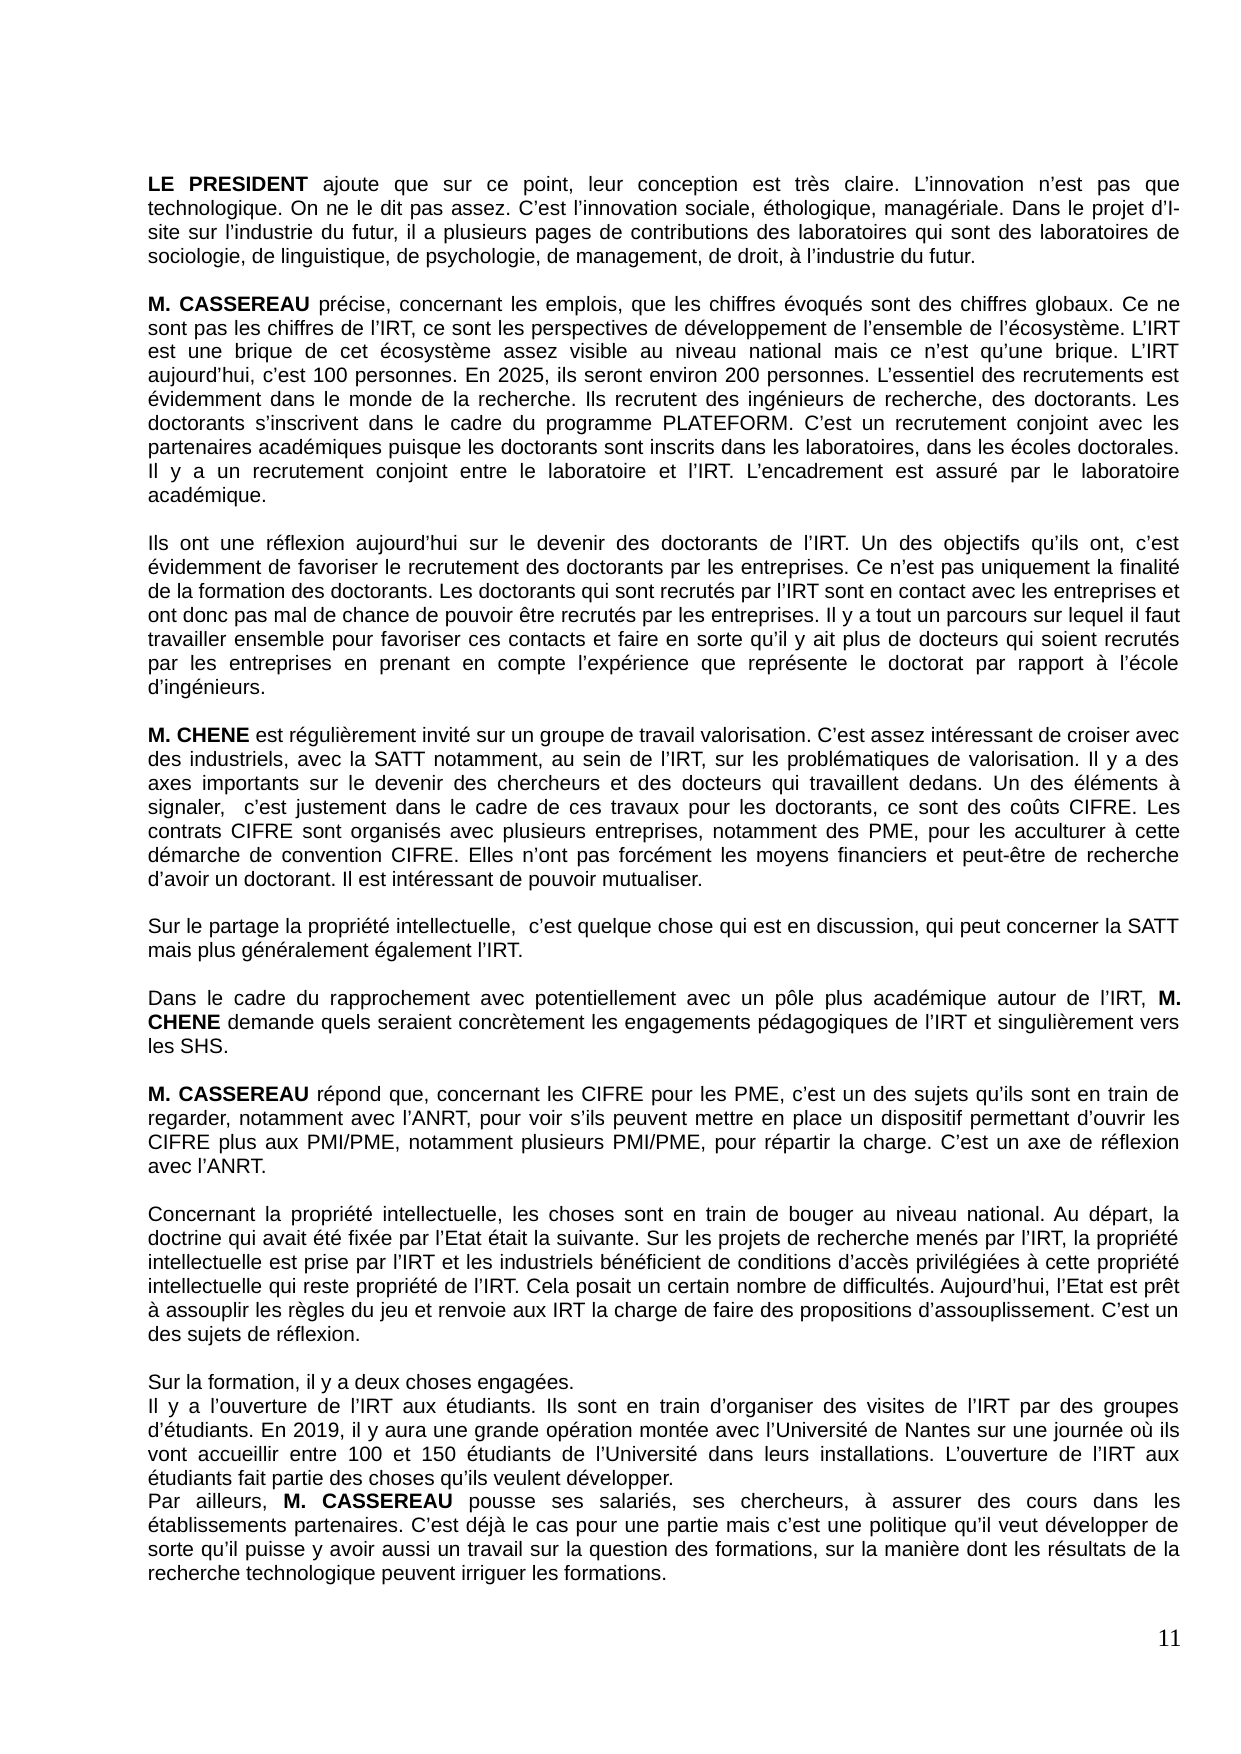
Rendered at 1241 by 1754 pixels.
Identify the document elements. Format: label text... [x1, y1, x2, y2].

text M. CASSEREAU répond que, concernant les CIFRE pour les PME, c’est un des sujets qu’ils sont en train de regarder, notamment avec l’ANRT, pour voir s’ils peuvent mettre en place un dispositif permettant d’ouvrir les CIFRE plus aux PMI/PME, notamment plusieurs PMI/PME, pour répartir la charge. C’est un axe de réflexion avec l’ANRT. [148, 1082, 1181, 1178]
text Dans le cadre du rapprochement avec potentiellement avec un pôle plus académique autour de l’IRT, M. CHENE demande quels seraient concrètement les engagements pédagogiques de l’IRT et singulièrement vers les SHS. [148, 986, 1181, 1058]
text Concernant la propriété intellectuelle, les choses sont en train de bouger au niveau national. Au départ, la doctrine qui avait été fixée par l’Etat était la suivante. Sur les projets de recherche menés par l’IRT, la propriété intellectuelle est prise par l’IRT et les industriels bénéficient de conditions d’accès privilégiées à cette propriété intellectuelle qui reste propriété de l’IRT. Cela posait un certain nombre de difficultés. Aujourd’hui, l’Etat est prêt à assouplir les règles du jeu et renvoie aux IRT la charge de faire des propositions d’assouplissement. C’est un des sujets de réflexion. [148, 1202, 1181, 1346]
text M. CASSEREAU précise, concernant les emplois, que les chiffres évoqués sont des chiffres globaux. Ce ne sont pas les chiffres de l’IRT, ce sont les perspectives de développement de l’ensemble de l’écosystème. L’IRT est une brique de cet écosystème assez visible au niveau national mais ce n’est qu’une brique. L’IRT aujourd’hui, c’est 100 personnes. En 2025, ils seront environ 200 personnes. L’essentiel des recrutements est évidemment dans le monde de la recherche. Ils recrutent des ingénieurs de recherche, des doctorants. Les doctorants s’inscrivent dans le cadre du programme PLATEFORM. C’est un recrutement conjoint avec les partenaires académiques puisque les doctorants sont inscrits dans les laboratoires, dans les écoles doctorales. Il y a un recrutement conjoint entre le laboratoire et l’IRT. L’encadrement est assuré par le laboratoire académique. [148, 291, 1181, 507]
text M. CHENE est régulièrement invité sur un groupe de travail valorisation. C’est assez intéressant de croiser avec des industriels, avec la SATT notamment, au sein de l’IRT, sur les problématiques de valorisation. Il y a des axes importants sur le devenir des chercheurs et des docteurs qui travaillent dedans. Un des éléments à signaler, c’est justement dans le cadre de ces travaux pour les doctorants, ce sont des coûts CIFRE. Les contrats CIFRE sont organisés avec plusieurs entreprises, notamment des PME, pour les acculturer à cette démarche de convention CIFRE. Elles n’ont pas forcément les moyens financiers et peut-être de recherche d’avoir un doctorant. Il est intéressant de pouvoir mutualiser. [148, 723, 1181, 890]
text Sur le partage la propriété intellectuelle, c’est quelque chose qui est en discussion, qui peut concerner la SATT mais plus généralement également l’IRT. [148, 914, 1181, 962]
text Ils ont une réflexion aujourd’hui sur le devenir des doctorants de l’IRT. Un des objectifs qu’ils ont, c’est évidemment de favoriser le recrutement des doctorants par les entreprises. Ce n’est pas uniquement la finalité de la formation des doctorants. Les doctorants qui sont recrutés par l’IRT sont en contact avec les entreprises et ont donc pas mal de chance de pouvoir être recrutés par les entreprises. Il y a tout un parcours sur lequel il faut travailler ensemble pour favoriser ces contacts et faire en sorte qu’il y ait plus de docteurs qui soient recrutés par les entreprises en prenant en compte l’expérience que représente le doctorat par rapport à l’école d’ingénieurs. [148, 531, 1181, 699]
text Par ailleurs, M. CASSEREAU pousse ses salariés, ses chercheurs, à assurer des cours dans les établissements partenaires. C’est déjà le cas pour une partie mais c’est une politique qu’il veut développer de sorte qu’il puisse y avoir aussi un travail sur la question des formations, sur la manière dont les résultats de la recherche technologique peuvent irriguer les formations. [148, 1489, 1181, 1585]
text Sur la formation, il y a deux choses engagées. [148, 1369, 1181, 1393]
text Il y a l’ouverture de l’IRT aux étudiants. Ils sont en train d’organiser des visites de l’IRT par des groupes d’étudiants. En 2019, il y aura une grande opération montée avec l’Université de Nantes sur une journée où ils vont accueillir entre 100 et 150 étudiants de l’Université dans leurs installations. L’ouverture de l’IRT aux étudiants fait partie des choses qu’ils veulent développer. [148, 1393, 1181, 1489]
text LE PRESIDENT ajoute que sur ce point, leur conception est très claire. L’innovation n’est pas que technologique. On ne le dit pas assez. C’est l’innovation sociale, éthologique, managériale. Dans le projet d’I-site sur l’industrie du futur, il a plusieurs pages de contributions des laboratoires qui sont des laboratoires de sociologie, de linguistique, de psychologie, de management, de droit, à l’industrie du futur. [148, 172, 1181, 267]
